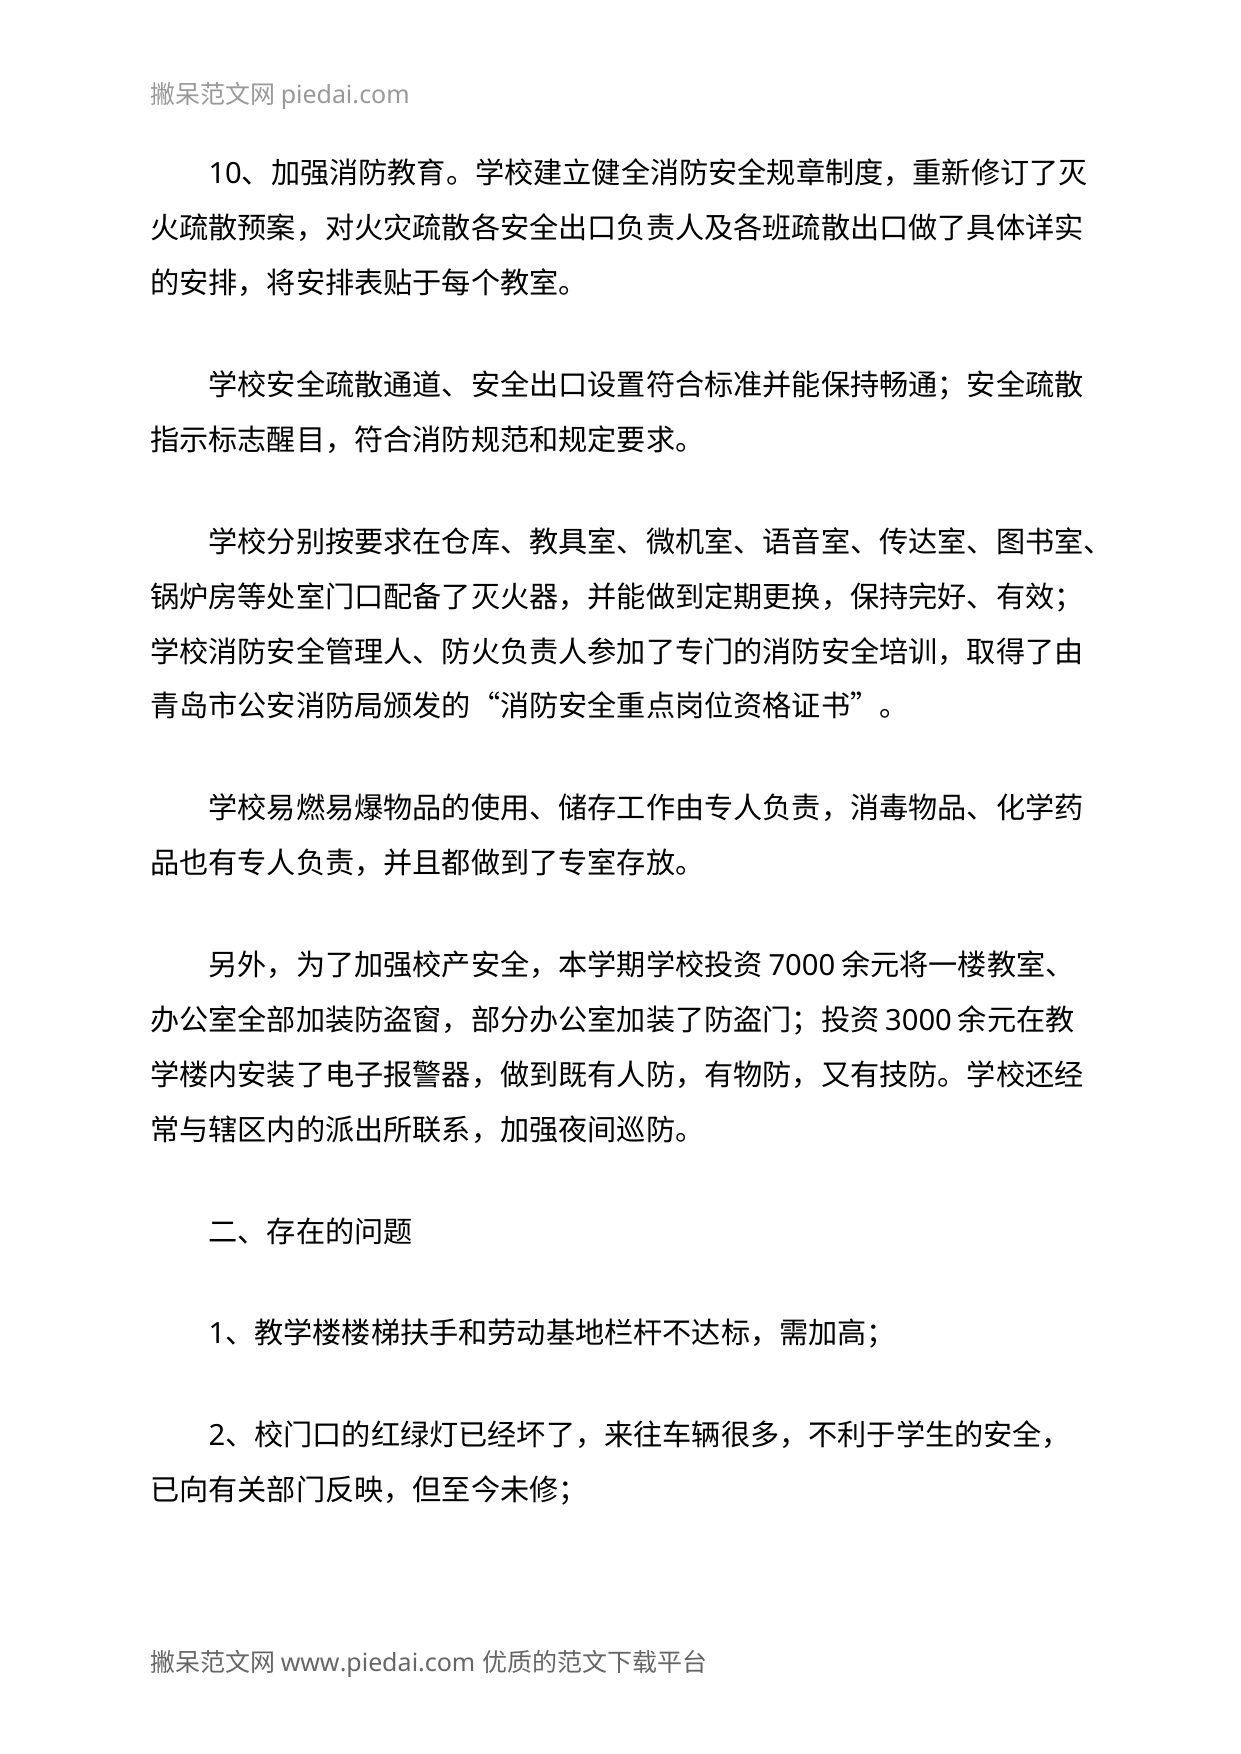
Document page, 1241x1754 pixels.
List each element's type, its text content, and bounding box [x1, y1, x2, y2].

text 1、教学楼楼梯扶手和劳动基地栏杆不达标，需加高； [150, 1310, 1090, 1352]
text 学校分别按要求在仓库、教具室、微机室、语音室、传达室、图书室、锅炉房等处室门口配备了灭火器，并能做到定期更换，保持完好、有效；学校消防安全管理人、防火负责人参加了专门的消防安全培训，取得了由青岛市公安消防局颁发的“消防安全重点岗位资格证书”。 [150, 518, 1090, 725]
text 10、加强消防教育。学校建立健全消防安全规章制度，重新修订了灭火疏散预案，对火灾疏散各安全出口负责人及各班疏散出口做了具体详实的安排，将安排表贴于每个教室。 [150, 150, 1090, 302]
text 二、存在的问题 [150, 1208, 1090, 1250]
text 学校易燃易爆物品的使用、储存工作由专人负责，消毒物品、化学药品也有专人负责，并且都做到了专室存放。 [150, 785, 1090, 882]
text 学校安全疏散通道、安全出口设置符合标准并能保持畅通；安全疏散指示标志醒目，符合消防规范和规定要求。 [150, 362, 1090, 459]
text 另外，为了加强校产安全，本学期学校投资7000余元将一楼教室、办公室全部加装防盗窗，部分办公室加装了防盗门；投资3000余元在教学楼内安装了电子报警器，做到既有人防，有物防，又有技防。学校还经常与辖区内的派出所联系，加强夜间巡防。 [150, 941, 1090, 1149]
text 2、校门口的红绿灯已经坏了，来往车辆很多，不利于学生的安全，已向有关部门反映，但至今未修； [150, 1412, 1090, 1509]
